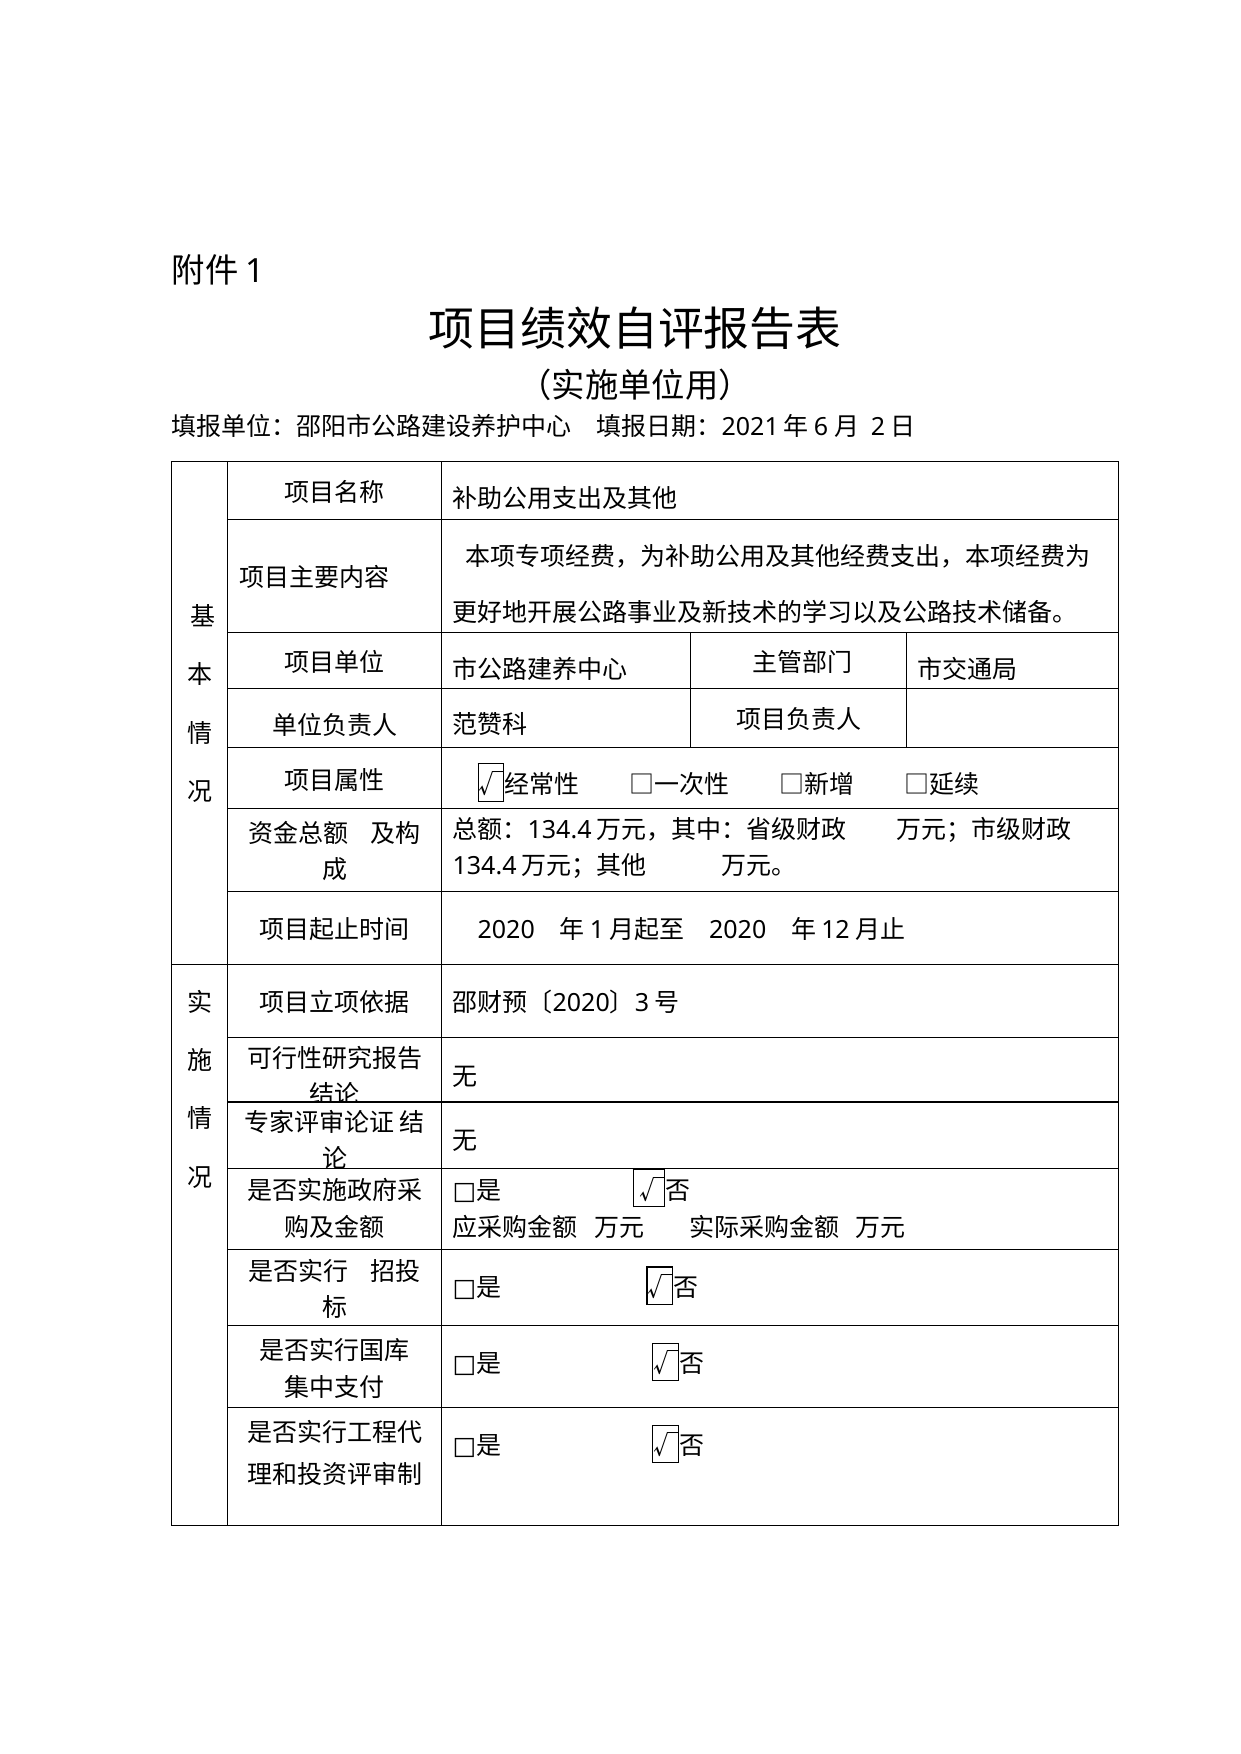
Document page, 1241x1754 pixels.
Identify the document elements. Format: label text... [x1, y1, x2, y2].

table_cell 项目起止时间 [228, 892, 441, 963]
table_cell 项目单位 [228, 633, 441, 688]
table_cell 实施情况 [172, 965, 227, 1525]
table_cell 市公路建养中心 [442, 633, 690, 688]
table_header 补助公用支出及其他 [442, 462, 1118, 519]
table_cell [907, 689, 1118, 747]
table_cell 是否实行国库 集中支付 [228, 1326, 441, 1407]
table_cell 范赞科 [442, 689, 690, 747]
text 附件1 [171, 243, 1098, 292]
table_cell 是否实施政府采购及金额 [228, 1169, 441, 1249]
table_cell 是否实行 招投标 [228, 1250, 441, 1325]
table_cell 可行性研究报告结论 [228, 1038, 441, 1101]
table_header 基本情况 [172, 462, 227, 963]
table_cell 项目立项依据 [228, 965, 441, 1037]
table_cell 项目负责人 [691, 689, 906, 747]
table_cell 资金总额 及构成 [228, 809, 441, 891]
table_cell 无 [442, 1103, 1118, 1168]
table_cell □是 √否 [442, 1250, 1118, 1325]
table_cell √经常性 □一次性 □新增 □延续 [442, 748, 1118, 808]
table_cell □是 √否 [442, 1326, 1118, 1407]
table_header 项目名称 [228, 462, 441, 519]
table_cell 总额：134.4万元，其中：省级财政 万元；市级财政134.4万元；其他 万元。 万元 [442, 809, 1118, 891]
text （实施单位用） [171, 358, 1098, 407]
table_cell 邵财预〔2020〕3号 [442, 965, 1118, 1037]
text 项目绩效自评报告表 [171, 292, 1098, 358]
table_cell □是 √否 [442, 1408, 1118, 1525]
table_cell 项目属性 [228, 748, 441, 808]
table_cell 专家评审论证 结论 [228, 1103, 441, 1168]
table_cell 单位负责人 [228, 689, 441, 747]
table_cell 主管部门 [691, 633, 906, 688]
table_cell 2020 年1月起至 2020 年12月止 [442, 892, 1118, 963]
text 填报单位：邵阳市公路建设养护中心 填报日期：2021年6 月 2日 [171, 407, 1098, 443]
table_cell 本项专项经费，为补助公用及其他经费支出，本项经费为更好地开展公路事业及新技术的学习以及公路技术储备。 [442, 520, 1118, 632]
table_cell 是否实行工程代理和投资评审制 [228, 1408, 441, 1525]
table_cell 市交通局 [907, 633, 1118, 688]
table_cell 无 [442, 1038, 1118, 1101]
table_cell □是 √否 应采购金额 万元 实际采购金额 万元 [442, 1169, 1118, 1249]
table_cell 项目主要内容 [228, 520, 441, 632]
